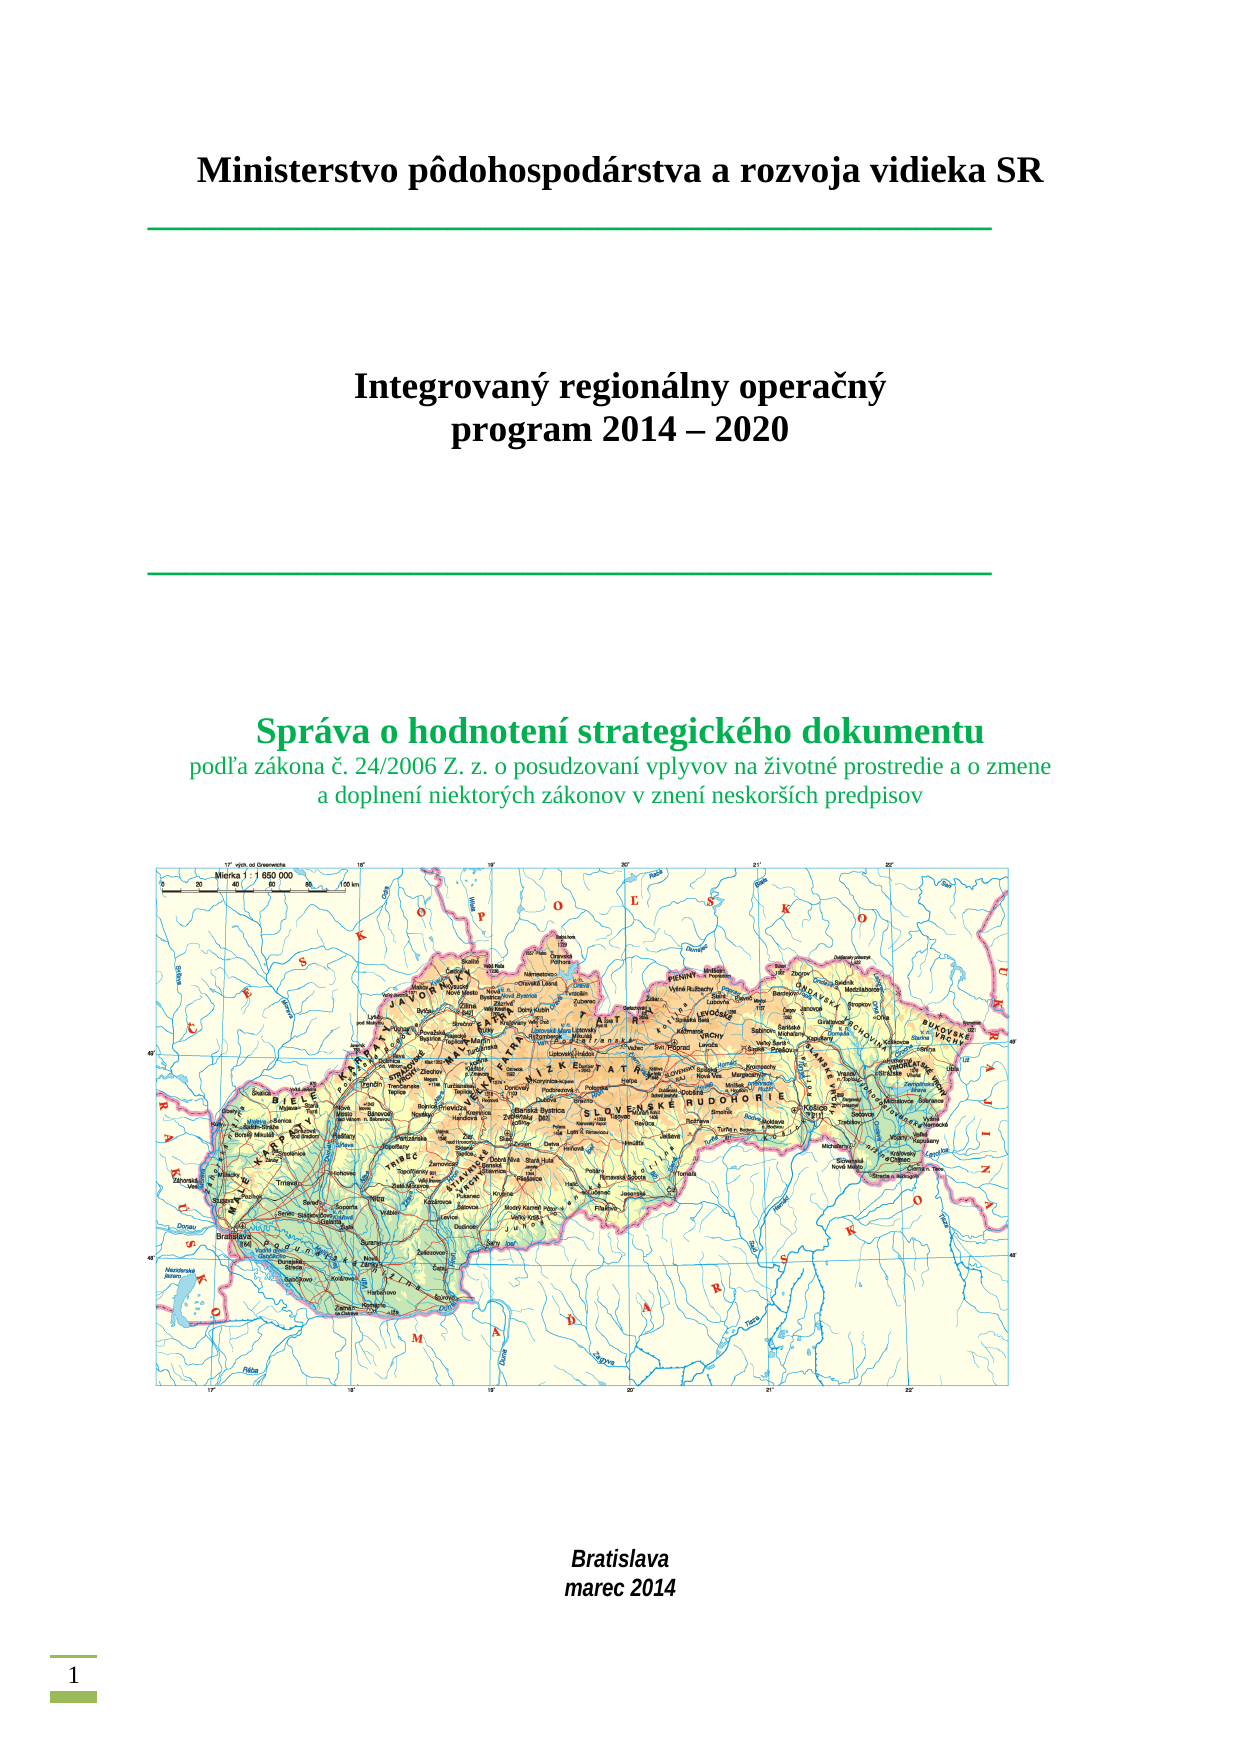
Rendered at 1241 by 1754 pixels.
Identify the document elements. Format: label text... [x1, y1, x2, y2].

text marec 2014 [148, 1573, 1093, 1602]
text Bratislava [148, 1544, 1093, 1573]
text podľa zákona č. 24/2006 Z. z. o posudzovaní vplyvov na životné prostredie a o zmene a doplnení niektorých zákonov v znení neskorších predpisov [148, 751, 1093, 809]
text Ministerstvo pôdohospodárstva a rozvoja vidieka SR [148, 148, 1093, 191]
text Správa o hodnotení strategického dokumentu [148, 708, 1093, 751]
text _____________________________________________ [148, 191, 1093, 234]
text _____________________________________________ [148, 536, 1093, 579]
picture [147, 861, 1017, 1392]
text program 2014 – 2020 [148, 406, 1093, 449]
text Integrovaný regionálny operačný [148, 363, 1093, 406]
